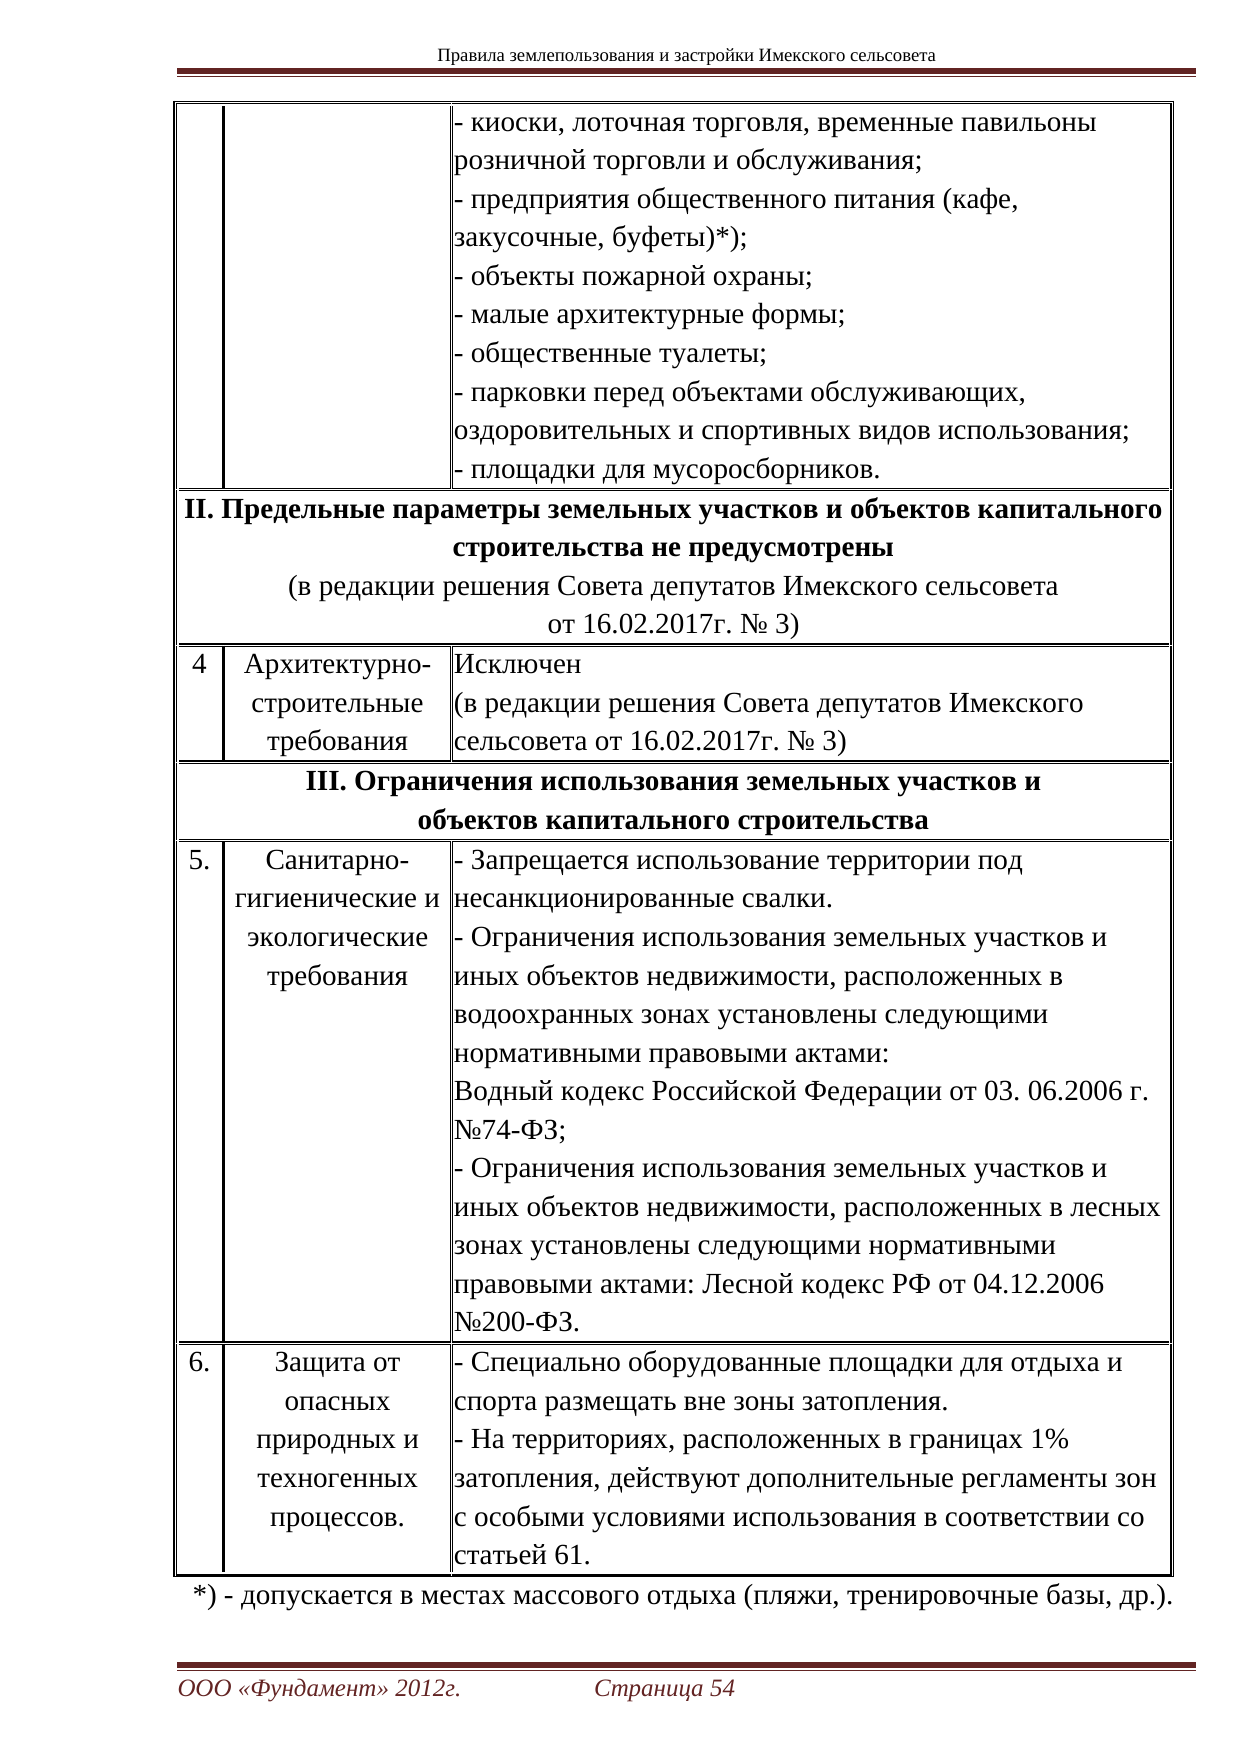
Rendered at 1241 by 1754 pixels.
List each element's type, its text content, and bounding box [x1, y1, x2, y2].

table_cell 5. [175, 839, 223, 1341]
table_cell Санитарно-гигиенические и экологические требования [225, 842, 450, 1341]
table_cell Защита от опасных природных и техногенных процессов. [223, 1345, 451, 1574]
table_cell 3. [177, 104, 223, 487]
table_cell II. Предельные параметры земельных участков и объектов капитального строительства не предусмотрены (в редакции решения Совета депутатов Имекского сельсовета от 16.02.2017г. № 3) [177, 488, 1171, 643]
table_cell 4 [177, 643, 222, 760]
table_cell Исключен (в редакции решения Совета депутатов Имекского сельсовета от 16.02.2017г. № 3) [453, 643, 1171, 760]
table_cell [223, 104, 451, 487]
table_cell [451, 104, 1170, 487]
table_cell - Запрещается использование территории под несанкционированные свалки. - Ограничения использования земельных участков и иных объектов недвижимости, расположенных в водоохранных зонах установлены следующими нормативными правовыми актами: Водный кодекс Российской Федерации от 03. 06.2006 г. №74-ФЗ; - Ограничения использования земельных участков и иных объектов недвижимости, расположенных в лесных зонах установлены следующими нормативными правовыми актами: Лесной кодекс РФ от 04.12.2006 №200-ФЗ. [451, 839, 1172, 1341]
table_cell III. Ограничения использования земельных участков и объектов капитального строительства [177, 760, 1171, 839]
table_cell Архитектурно-строительные требования [225, 647, 450, 760]
table_cell 6. [177, 1341, 223, 1574]
text *) - допускается в местах массового отдыха (пляжи, тренировочные базы, др.). [177, 1577, 1196, 1611]
table_cell - Специально оборудованные площадки для отдыха и спорта размещать вне зоны затопления. - На территориях, расположенных в границах 1% затопления, действуют дополнительные регламенты зон с особыми условиями использования в соответствии со статьей 61. [451, 1341, 1171, 1574]
